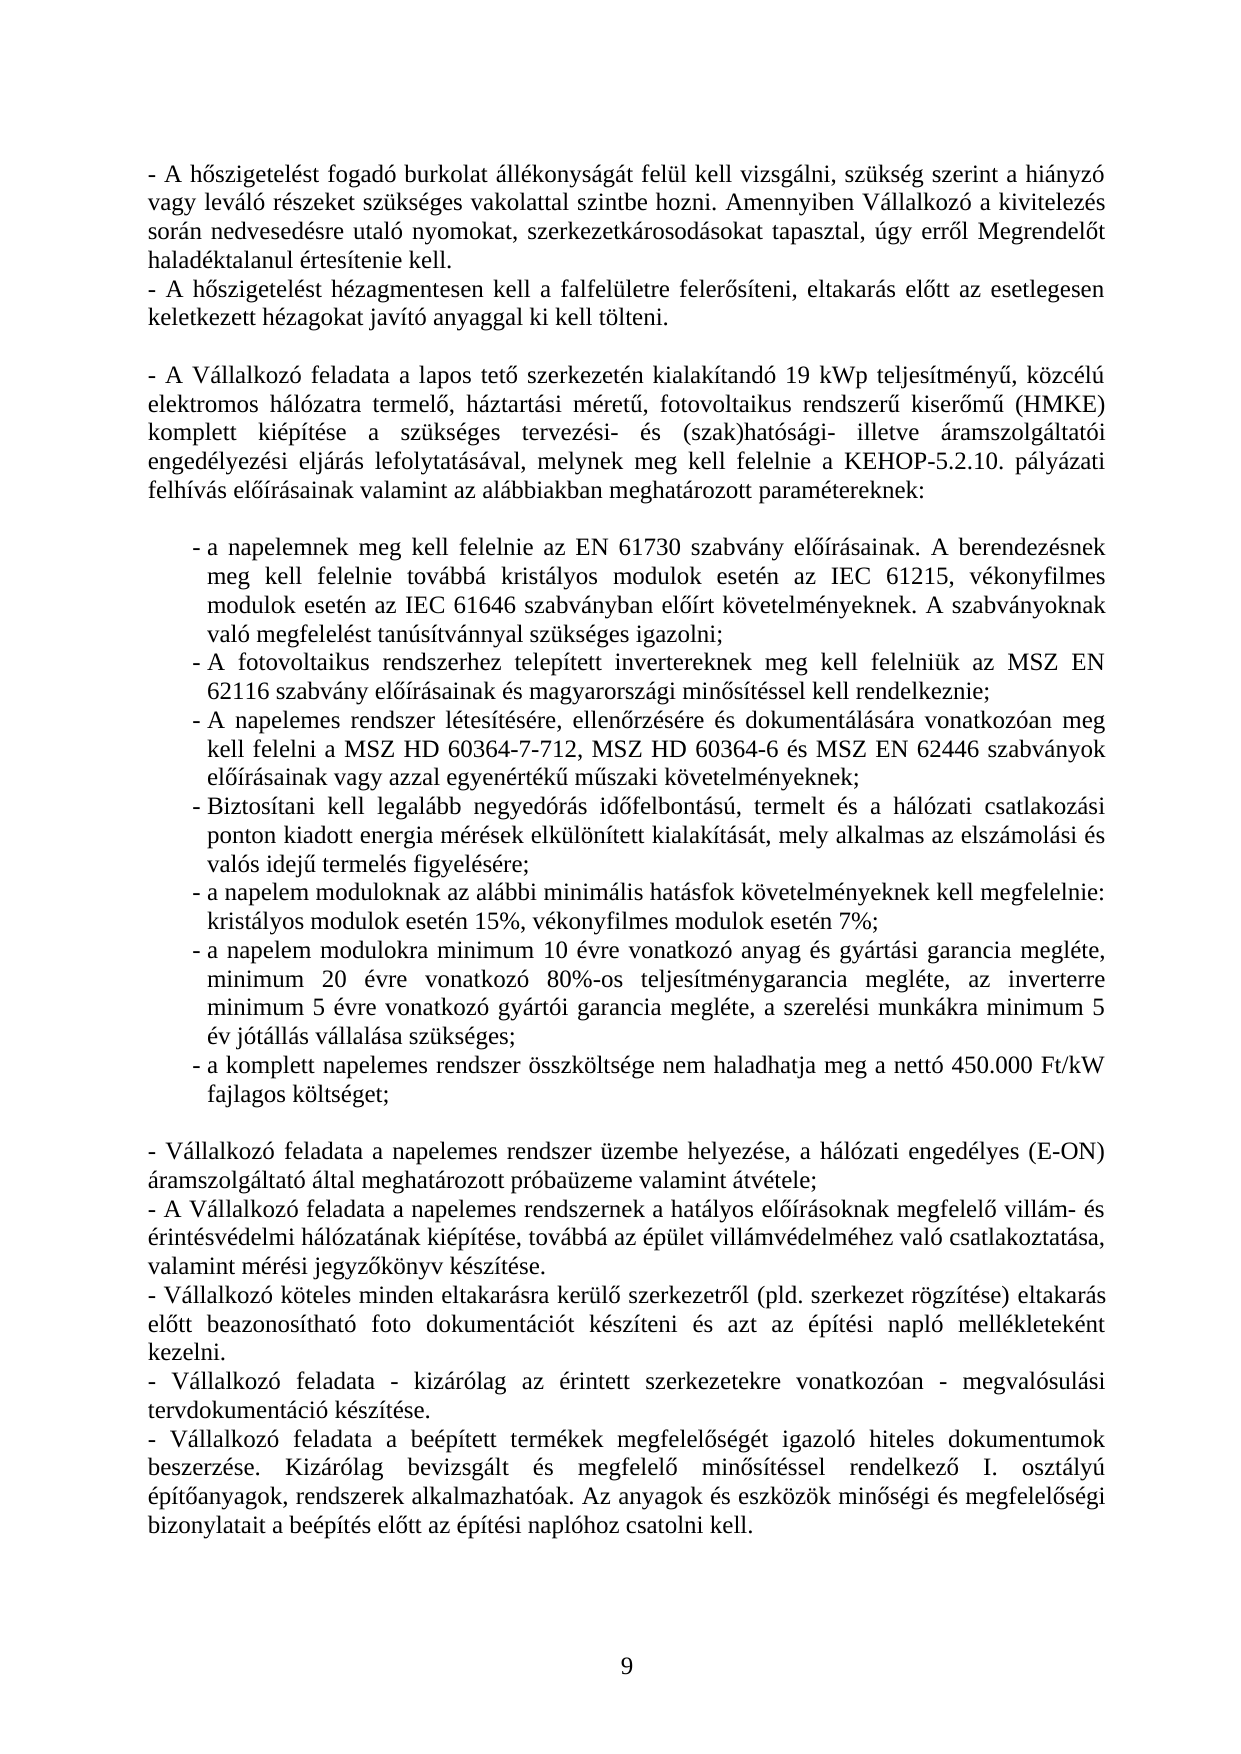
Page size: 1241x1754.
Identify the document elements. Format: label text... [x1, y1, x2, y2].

list A fotovoltaikus rendszerhez telepített invertereknek meg kell felelniük az MSZ EN 62116 szabvány előírásainak és magyarországi minősítéssel kell rendelkeznie; [192, 647, 1106, 705]
list a napelem moduloknak az alábbi minimális hatásfok követelményeknek kell megfelelnie: kristályos modulok esetén 15%, vékonyfilmes modulok esetén 7%; [192, 877, 1106, 935]
list - A Vállalkozó feladata a lapos tető szerkezetén kialakítandó 19 kWp teljesítményű, közcélú elektromos hálózatra termelő, háztartási méretű, fotovoltaikus rendszerű kiserőmű (HMKE) komplett kiépítése a szükséges tervezési- és (szak)hatósági- illetve áramszolgáltatói engedélyezési eljárás lefolytatásával, melynek meg kell felelnie a KEHOP-5.2.10. pályázati felhívás előírásainak valamint az alábbiakban meghatározott paramétereknek: [148, 360, 1106, 504]
list Biztosítani kell legalább negyedórás időfelbontású, termelt és a hálózati csatlakozási ponton kiadott energia mérések elkülönített kialakítását, mely alkalmas az elszámolási és valós idejű termelés figyelésére; [192, 791, 1106, 877]
list a komplett napelemes rendszer összköltsége nem haladhatja meg a nettó 450.000 Ft/kW fajlagos költséget; [192, 1050, 1106, 1107]
list - A Vállalkozó feladata a napelemes rendszernek a hatályos előírásoknak megfelelő villám- és érintésvédelmi hálózatának kiépítése, továbbá az épület villámvédelméhez való csatlakoztatása, valamint mérési jegyzőkönyv készítése. [148, 1194, 1106, 1280]
list a napelemnek meg kell felelnie az EN 61730 szabvány előírásainak. A berendezésnek meg kell felelnie továbbá kristályos modulok esetén az IEC 61215, vékonyfilmes modulok esetén az IEC 61646 szabványban előírt követelményeknek. A szabványoknak való megfelelést tanúsítvánnyal szükséges igazolni; [192, 532, 1106, 647]
list - A hőszigetelést hézagmentesen kell a falfelületre felerősíteni, eltakarás előtt az esetlegesen keletkezett hézagokat javító anyaggal ki kell tölteni. [148, 274, 1106, 331]
list - Vállalkozó köteles minden eltakarásra kerülő szerkezetről (pld. szerkezet rögzítése) eltakarás előtt beazonosítható foto dokumentációt készíteni és azt az építési napló mellékleteként kezelni. [148, 1280, 1106, 1366]
list - Vállalkozó feladata a napelemes rendszer üzembe helyezése, a hálózati engedélyes (E-ON) áramszolgáltató által meghatározott próbaüzeme valamint átvétele; [148, 1136, 1106, 1194]
list - A hőszigetelést fogadó burkolat állékonyságát felül kell vizsgálni, szükség szerint a hiányzó vagy leváló részeket szükséges vakolattal szintbe hozni. Amennyiben Vállalkozó a kivitelezés során nedvesedésre utaló nyomokat, szerkezetkárosodásokat tapasztal, úgy erről Megrendelőt haladéktalanul értesítenie kell. [148, 159, 1106, 274]
list a napelem modulokra minimum 10 évre vonatkozó anyag és gyártási garancia megléte, minimum 20 évre vonatkozó 80%-os teljesítménygarancia megléte, az inverterre minimum 5 évre vonatkozó gyártói garancia megléte, a szerelési munkákra minimum 5 év jótállás vállalása szükséges; [192, 935, 1106, 1050]
list - Vállalkozó feladata a beépített termékek megfelelőségét igazoló hiteles dokumentumok beszerzése. Kizárólag bevizsgált és megfelelő minősítéssel rendelkező I. osztályú építőanyagok, rendszerek alkalmazhatóak. Az anyagok és eszközök minőségi és megfelelőségi bizonylatait a beépítés előtt az építési naplóhoz csatolni kell. [148, 1424, 1106, 1539]
list A napelemes rendszer létesítésére, ellenőrzésére és dokumentálására vonatkozóan meg kell felelni a MSZ HD 60364-7-712, MSZ HD 60364-6 és MSZ EN 62446 szabványok előírásainak vagy azzal egyenértékű műszaki követelményeknek; [192, 705, 1106, 791]
list - Vállalkozó feladata - kizárólag az érintett szerkezetekre vonatkozóan - megvalósulási tervdokumentáció készítése. [148, 1366, 1106, 1424]
